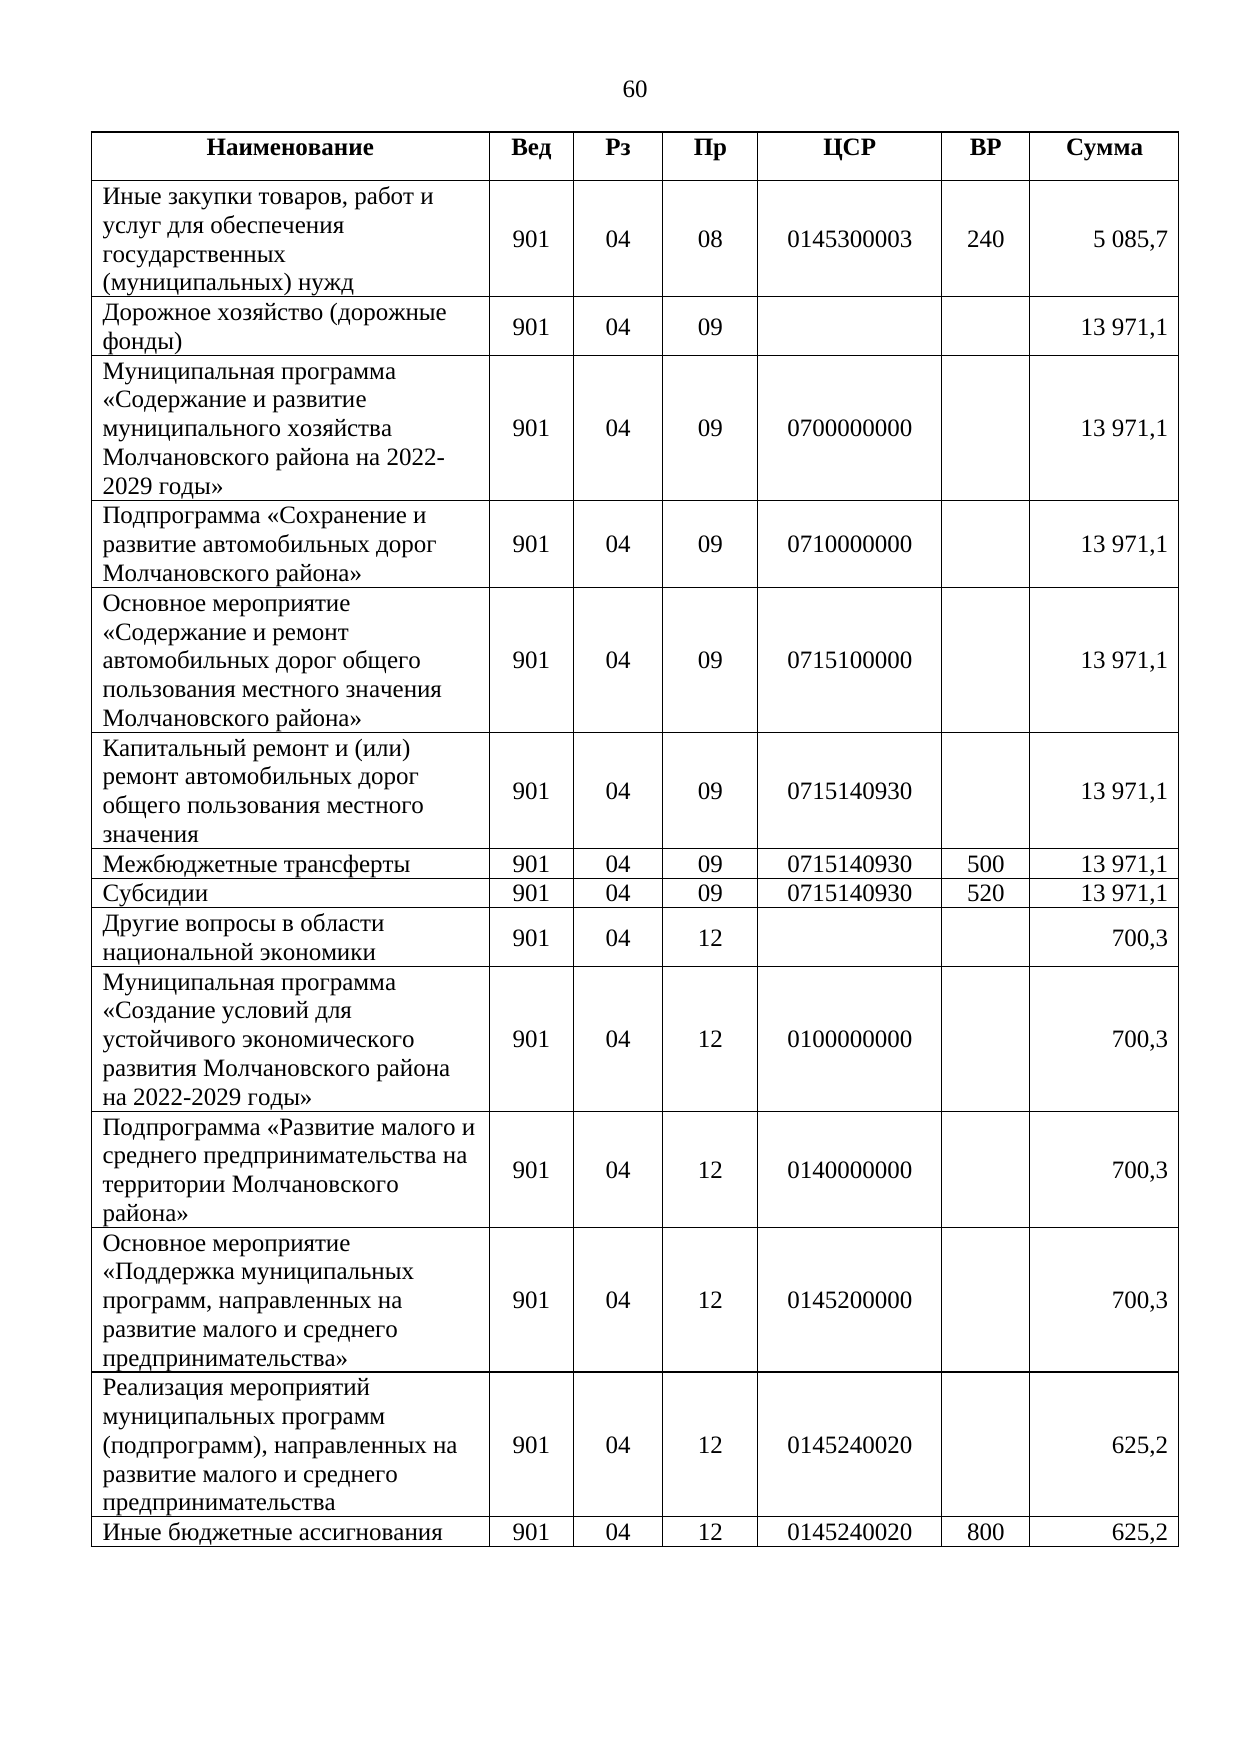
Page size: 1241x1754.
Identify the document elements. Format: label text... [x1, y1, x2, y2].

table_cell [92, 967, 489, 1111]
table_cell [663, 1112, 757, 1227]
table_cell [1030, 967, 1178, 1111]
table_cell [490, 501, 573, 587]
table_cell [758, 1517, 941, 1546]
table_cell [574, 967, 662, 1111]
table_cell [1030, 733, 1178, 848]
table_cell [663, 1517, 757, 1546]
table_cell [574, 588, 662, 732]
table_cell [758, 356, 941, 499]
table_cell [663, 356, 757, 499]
table_header Пр [663, 133, 757, 180]
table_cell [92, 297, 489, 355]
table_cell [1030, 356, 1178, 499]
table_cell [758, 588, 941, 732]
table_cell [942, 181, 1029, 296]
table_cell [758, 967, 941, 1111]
table_header ЦСР [758, 133, 941, 180]
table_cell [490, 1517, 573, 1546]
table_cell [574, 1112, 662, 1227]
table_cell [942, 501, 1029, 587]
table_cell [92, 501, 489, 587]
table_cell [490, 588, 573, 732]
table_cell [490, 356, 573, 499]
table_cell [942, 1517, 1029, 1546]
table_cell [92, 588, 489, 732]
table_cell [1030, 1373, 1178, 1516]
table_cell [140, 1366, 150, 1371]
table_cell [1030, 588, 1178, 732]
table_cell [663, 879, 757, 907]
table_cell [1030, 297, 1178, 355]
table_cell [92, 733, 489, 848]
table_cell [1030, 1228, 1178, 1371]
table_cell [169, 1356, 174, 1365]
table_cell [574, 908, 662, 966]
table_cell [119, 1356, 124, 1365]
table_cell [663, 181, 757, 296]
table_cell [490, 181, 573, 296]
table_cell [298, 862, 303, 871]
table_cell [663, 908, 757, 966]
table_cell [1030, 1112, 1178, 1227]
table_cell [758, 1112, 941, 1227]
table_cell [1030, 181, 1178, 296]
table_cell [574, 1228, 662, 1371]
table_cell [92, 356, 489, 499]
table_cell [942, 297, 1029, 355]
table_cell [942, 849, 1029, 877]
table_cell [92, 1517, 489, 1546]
table_header ВР [942, 133, 1029, 180]
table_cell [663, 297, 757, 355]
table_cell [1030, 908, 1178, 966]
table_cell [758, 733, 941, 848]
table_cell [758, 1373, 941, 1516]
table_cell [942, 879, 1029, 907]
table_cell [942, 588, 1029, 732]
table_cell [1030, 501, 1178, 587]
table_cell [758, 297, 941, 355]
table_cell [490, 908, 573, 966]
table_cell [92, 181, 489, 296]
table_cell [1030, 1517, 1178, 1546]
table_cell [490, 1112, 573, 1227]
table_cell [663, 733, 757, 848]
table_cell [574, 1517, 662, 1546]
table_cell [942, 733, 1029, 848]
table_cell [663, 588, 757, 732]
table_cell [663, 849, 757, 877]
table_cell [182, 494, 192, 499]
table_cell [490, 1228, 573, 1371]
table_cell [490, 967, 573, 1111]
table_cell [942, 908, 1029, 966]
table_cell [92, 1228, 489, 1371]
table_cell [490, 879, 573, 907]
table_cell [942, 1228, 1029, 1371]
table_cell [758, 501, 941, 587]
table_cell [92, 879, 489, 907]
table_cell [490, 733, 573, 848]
table_header Рз [574, 133, 662, 180]
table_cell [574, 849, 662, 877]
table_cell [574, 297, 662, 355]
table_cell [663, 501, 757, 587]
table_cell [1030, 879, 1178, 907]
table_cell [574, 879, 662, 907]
table_header Наименование [92, 133, 489, 180]
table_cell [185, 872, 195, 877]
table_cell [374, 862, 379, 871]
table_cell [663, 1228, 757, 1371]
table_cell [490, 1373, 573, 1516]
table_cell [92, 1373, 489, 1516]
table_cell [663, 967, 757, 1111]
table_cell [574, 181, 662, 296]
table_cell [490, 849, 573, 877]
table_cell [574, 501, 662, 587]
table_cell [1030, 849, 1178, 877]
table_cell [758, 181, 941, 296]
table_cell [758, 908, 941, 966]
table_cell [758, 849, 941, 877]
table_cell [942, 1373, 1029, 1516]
table_header Вед [490, 133, 573, 180]
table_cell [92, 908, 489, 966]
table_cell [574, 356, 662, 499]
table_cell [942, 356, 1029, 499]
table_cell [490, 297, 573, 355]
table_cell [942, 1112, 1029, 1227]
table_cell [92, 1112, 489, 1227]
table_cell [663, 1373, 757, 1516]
table_header Сумма [1030, 133, 1178, 180]
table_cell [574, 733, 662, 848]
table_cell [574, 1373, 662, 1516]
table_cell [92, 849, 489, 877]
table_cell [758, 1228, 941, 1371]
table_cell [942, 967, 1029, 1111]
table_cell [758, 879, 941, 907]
